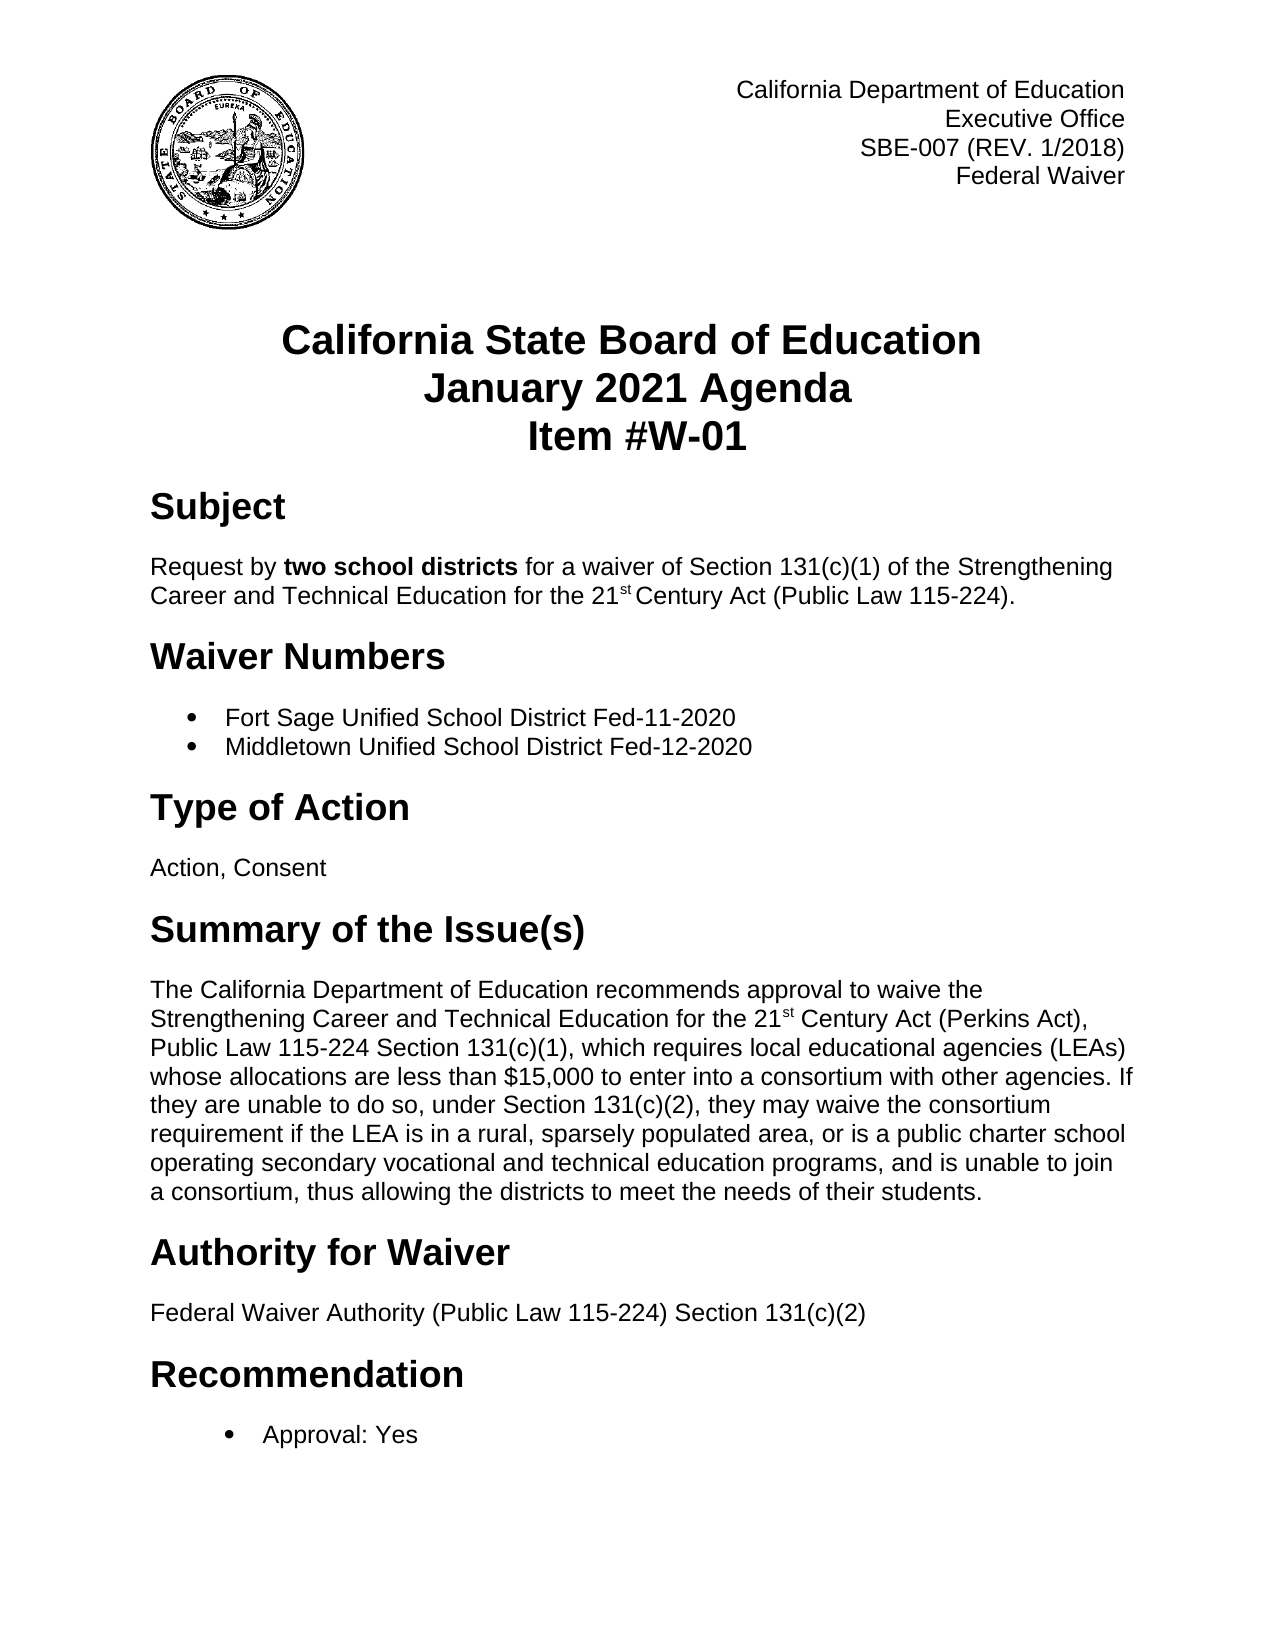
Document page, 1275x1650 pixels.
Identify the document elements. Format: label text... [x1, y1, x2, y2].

list Middletown Unified School District Fed-12-2020 [187, 731, 1125, 760]
text Federal Waiver [675, 161, 1125, 190]
subtitle Waiver Numbers [150, 634, 1125, 678]
list Fort Sage Unified School District Fed-11-2020 [187, 703, 1125, 731]
text Action, Consent [150, 853, 1125, 882]
list Approval: Yes [225, 1420, 1125, 1449]
subtitle Type of Action [150, 785, 1125, 828]
subtitle California State Board of Education January 2021 Agenda Item #W-01 [150, 315, 1125, 459]
text SBE-007 (REV. 1/2018) [675, 132, 1125, 161]
subtitle Recommendation [150, 1352, 1125, 1395]
subtitle Subject [150, 484, 1125, 527]
text The California Department of Education recommends approval to waive the Strengthening Career and Technical Education for the 21st Century Act (Perkins Act), Public Law 115-224 Section 131(c)(1), which requires local educational agencies (LEAs) whose allocations are less than $15,000 to enter into a consortium with other agencies. If they are unable to do so, under Section 131(c)(2), they may waive the consortium requirement if the LEA is in a rural, sparsely populated area, or is a public charter school operating secondary vocational and technical education programs, and is unable to join a consortium, thus allowing the districts to meet the needs of their students. [150, 975, 1134, 1205]
text California Department of Education [675, 75, 1125, 104]
text Executive Office [675, 104, 1125, 132]
picture [150, 75, 305, 230]
subtitle Summary of the Issue(s) [150, 907, 1125, 950]
text Authority for Waiver [150, 1230, 1125, 1273]
text Federal Waiver Authority (Public Law 115-224) Section 131(c)(2) [150, 1298, 1125, 1327]
text Request by two school districts for a waiver of Section 131(c)(1) of the Strengthening Career and Technical Education for the 21st Century Act (Public Law 115-224). [150, 552, 1125, 609]
